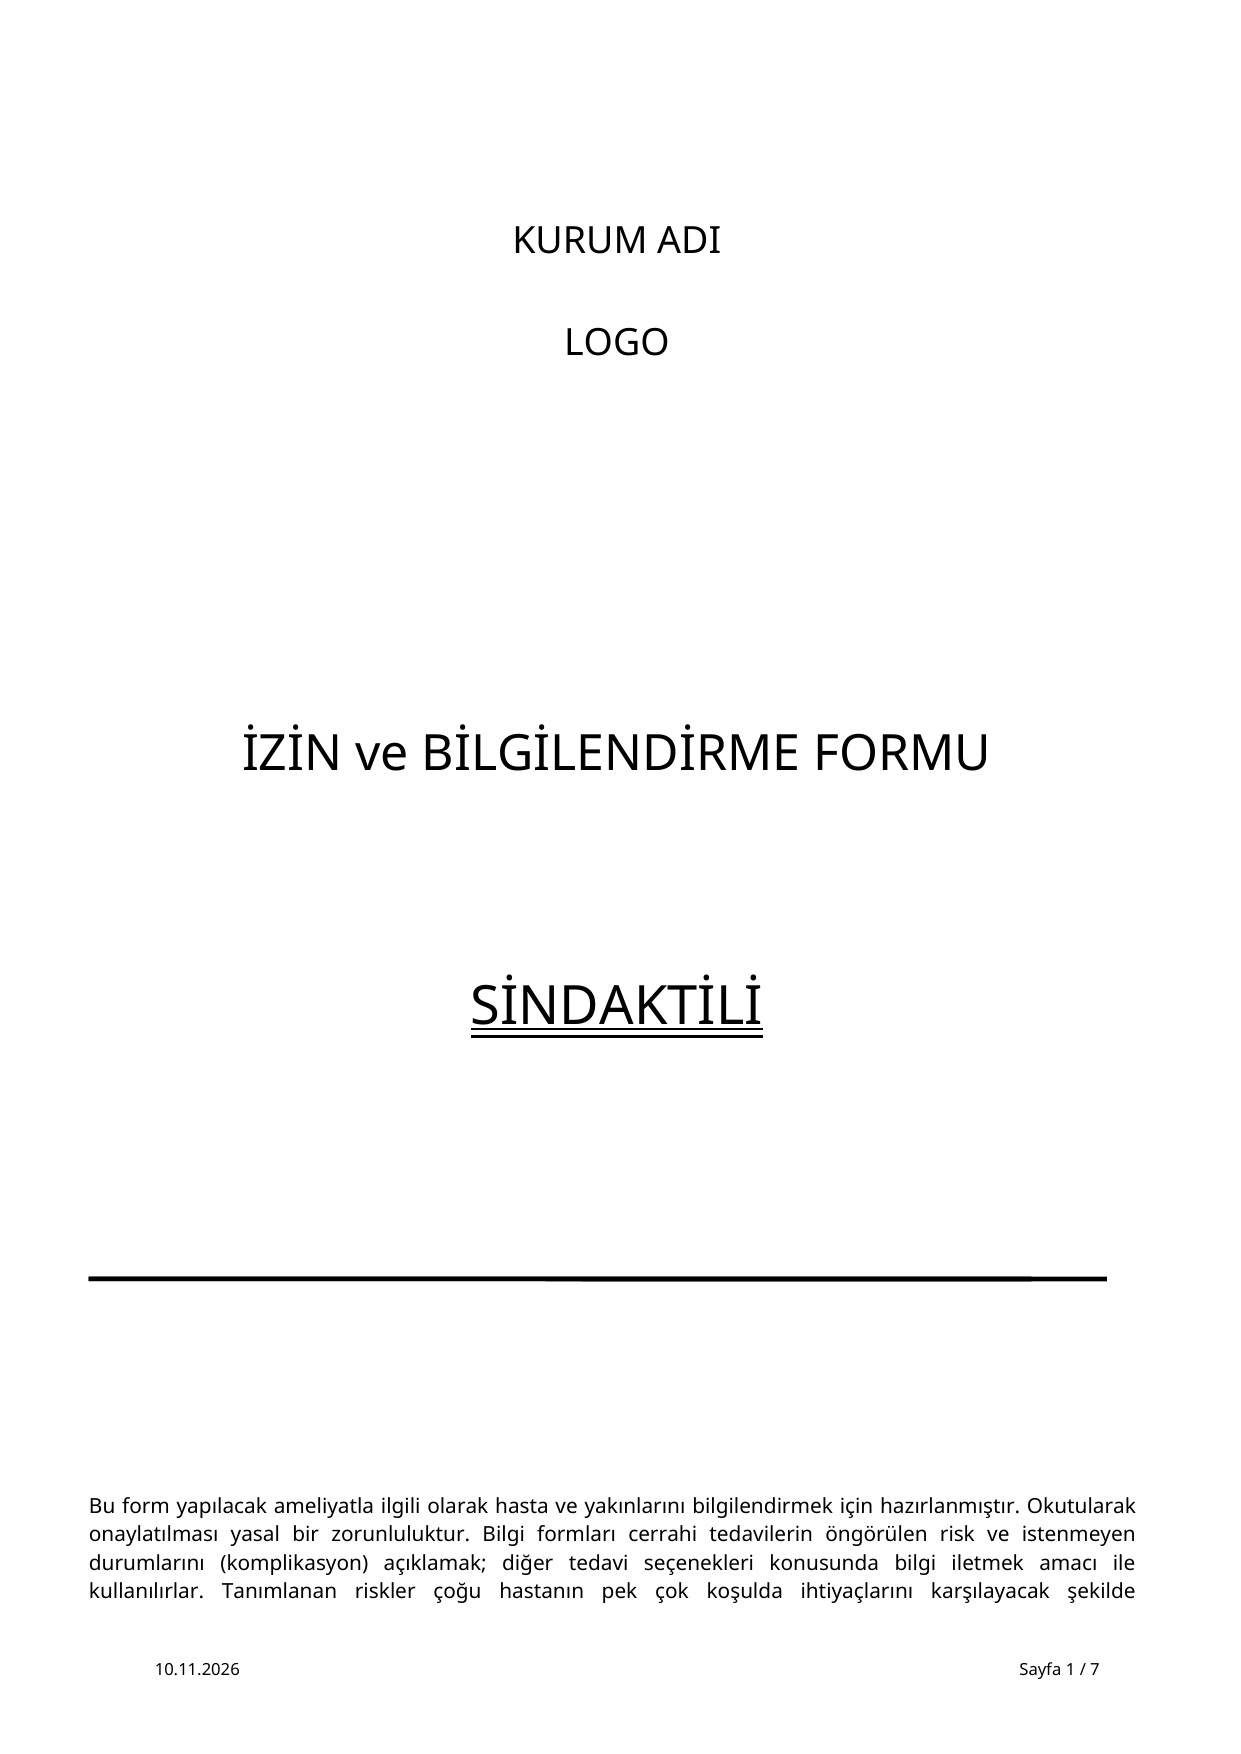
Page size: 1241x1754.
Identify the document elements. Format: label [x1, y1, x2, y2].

text [89, 1491, 1137, 1604]
